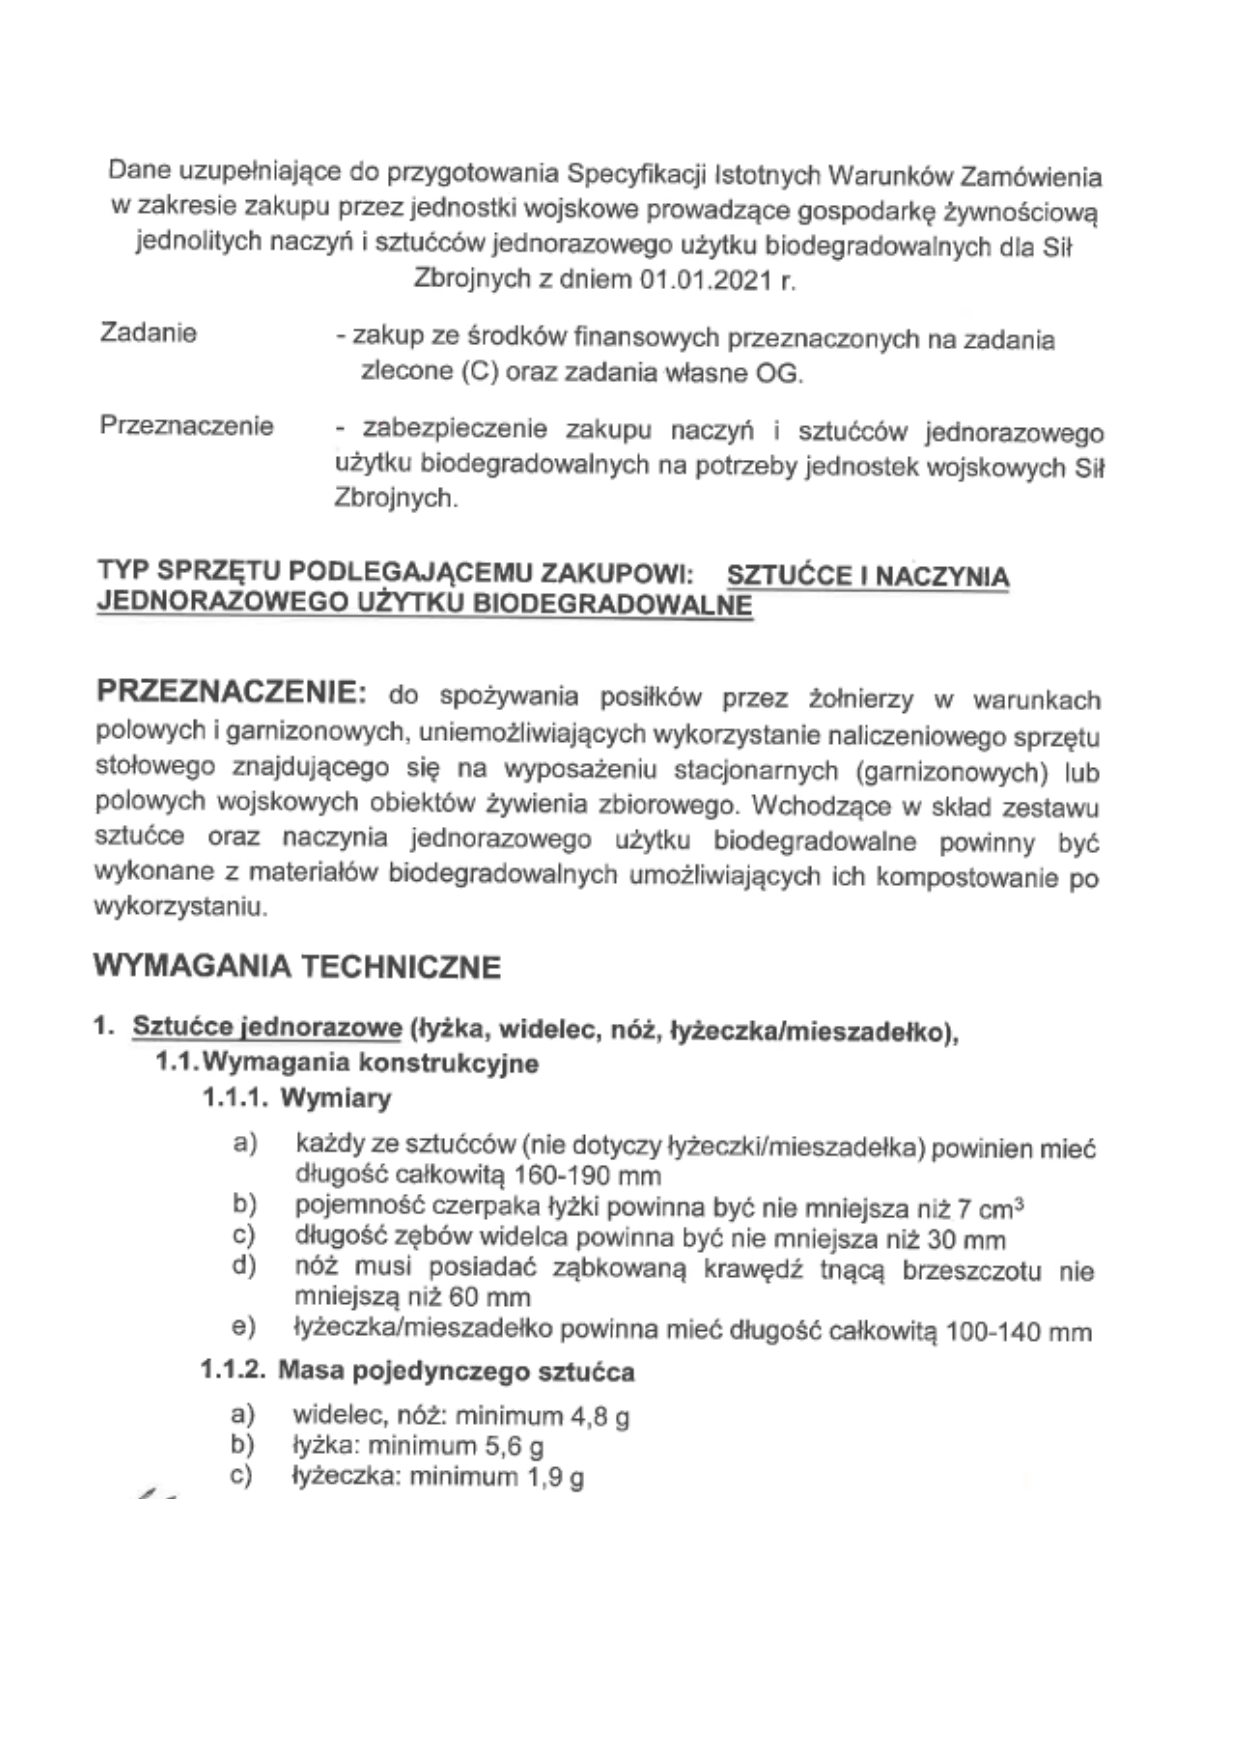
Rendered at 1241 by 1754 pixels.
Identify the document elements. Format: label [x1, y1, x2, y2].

picture [44, 106, 1174, 1499]
